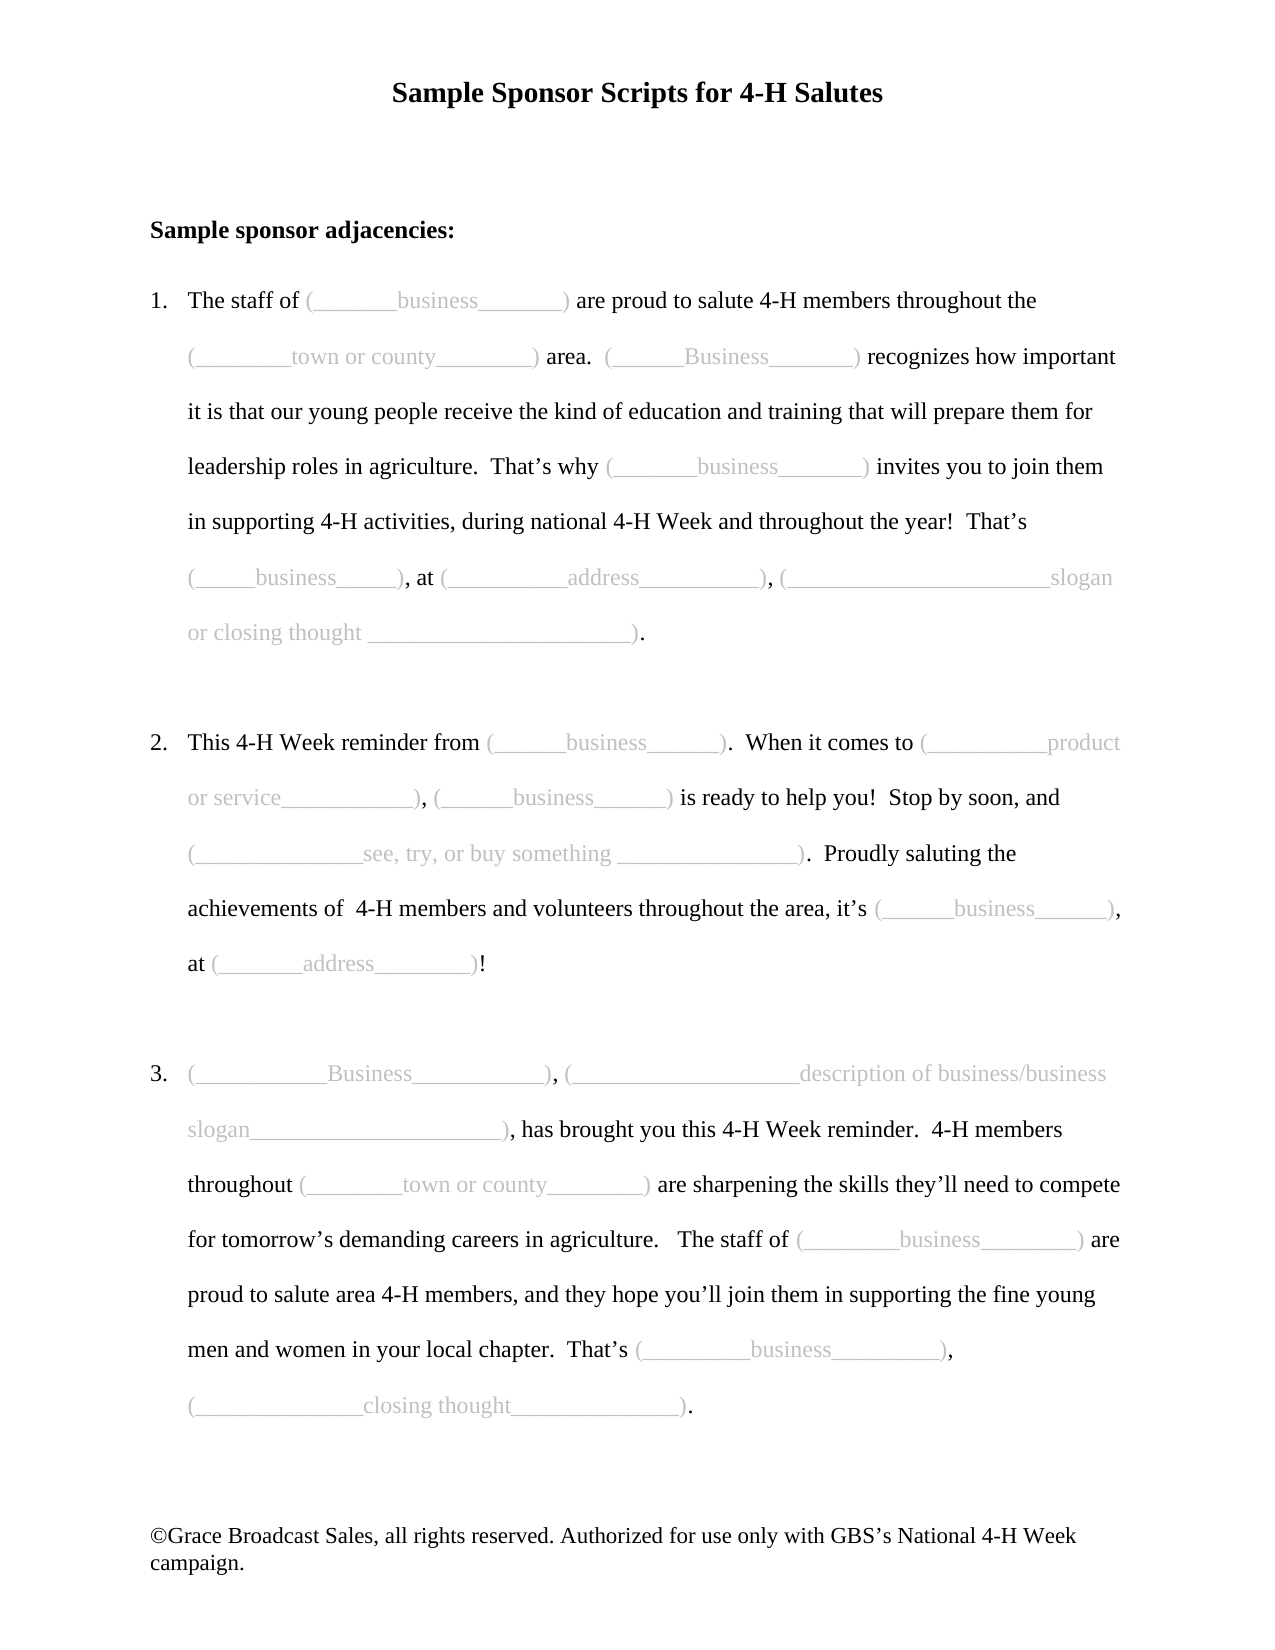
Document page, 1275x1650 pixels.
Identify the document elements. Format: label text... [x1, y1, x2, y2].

list This 4-H Week reminder from (______business______). When it comes to (__________product or service___________), (______business______) is ready to help you! Stop by soon, and (______________see, try, or buy something _______________). Proudly saluting the achievements of 4-H members and volunteers throughout the area, it’s (______business______), at (_______address________)! [150, 728, 1125, 977]
text Sample sponsor adjacencies: [150, 215, 1125, 243]
list (___________Business___________), (___________________description of business/business slogan_____________________), has brought you this 4-H Week reminder. 4-H members throughout (________town or county________) are sharpening the skills they’ll need to compete for tomorrow’s demanding careers in agriculture. The staff of (________business________) are proud to salute area 4-H members, and they hope you’ll join them in supporting the fine young men and women in your local chapter. That’s (_________business_________), (______________closing thought______________). [150, 1059, 1125, 1418]
list The staff of (_______business_______) are proud to salute 4-H members throughout the (________town or county________) area. (______Business_______) recognizes how important it is that our young people receive the kind of education and training that will prepare them for leadership roles in agriculture. That’s why (_______business_______) invites you to join them in supporting 4-H activities, during national 4-H Week and throughout the year! That’s (_____business_____), at (__________address__________), (______________________slogan or closing thought ______________________). [150, 287, 1125, 645]
